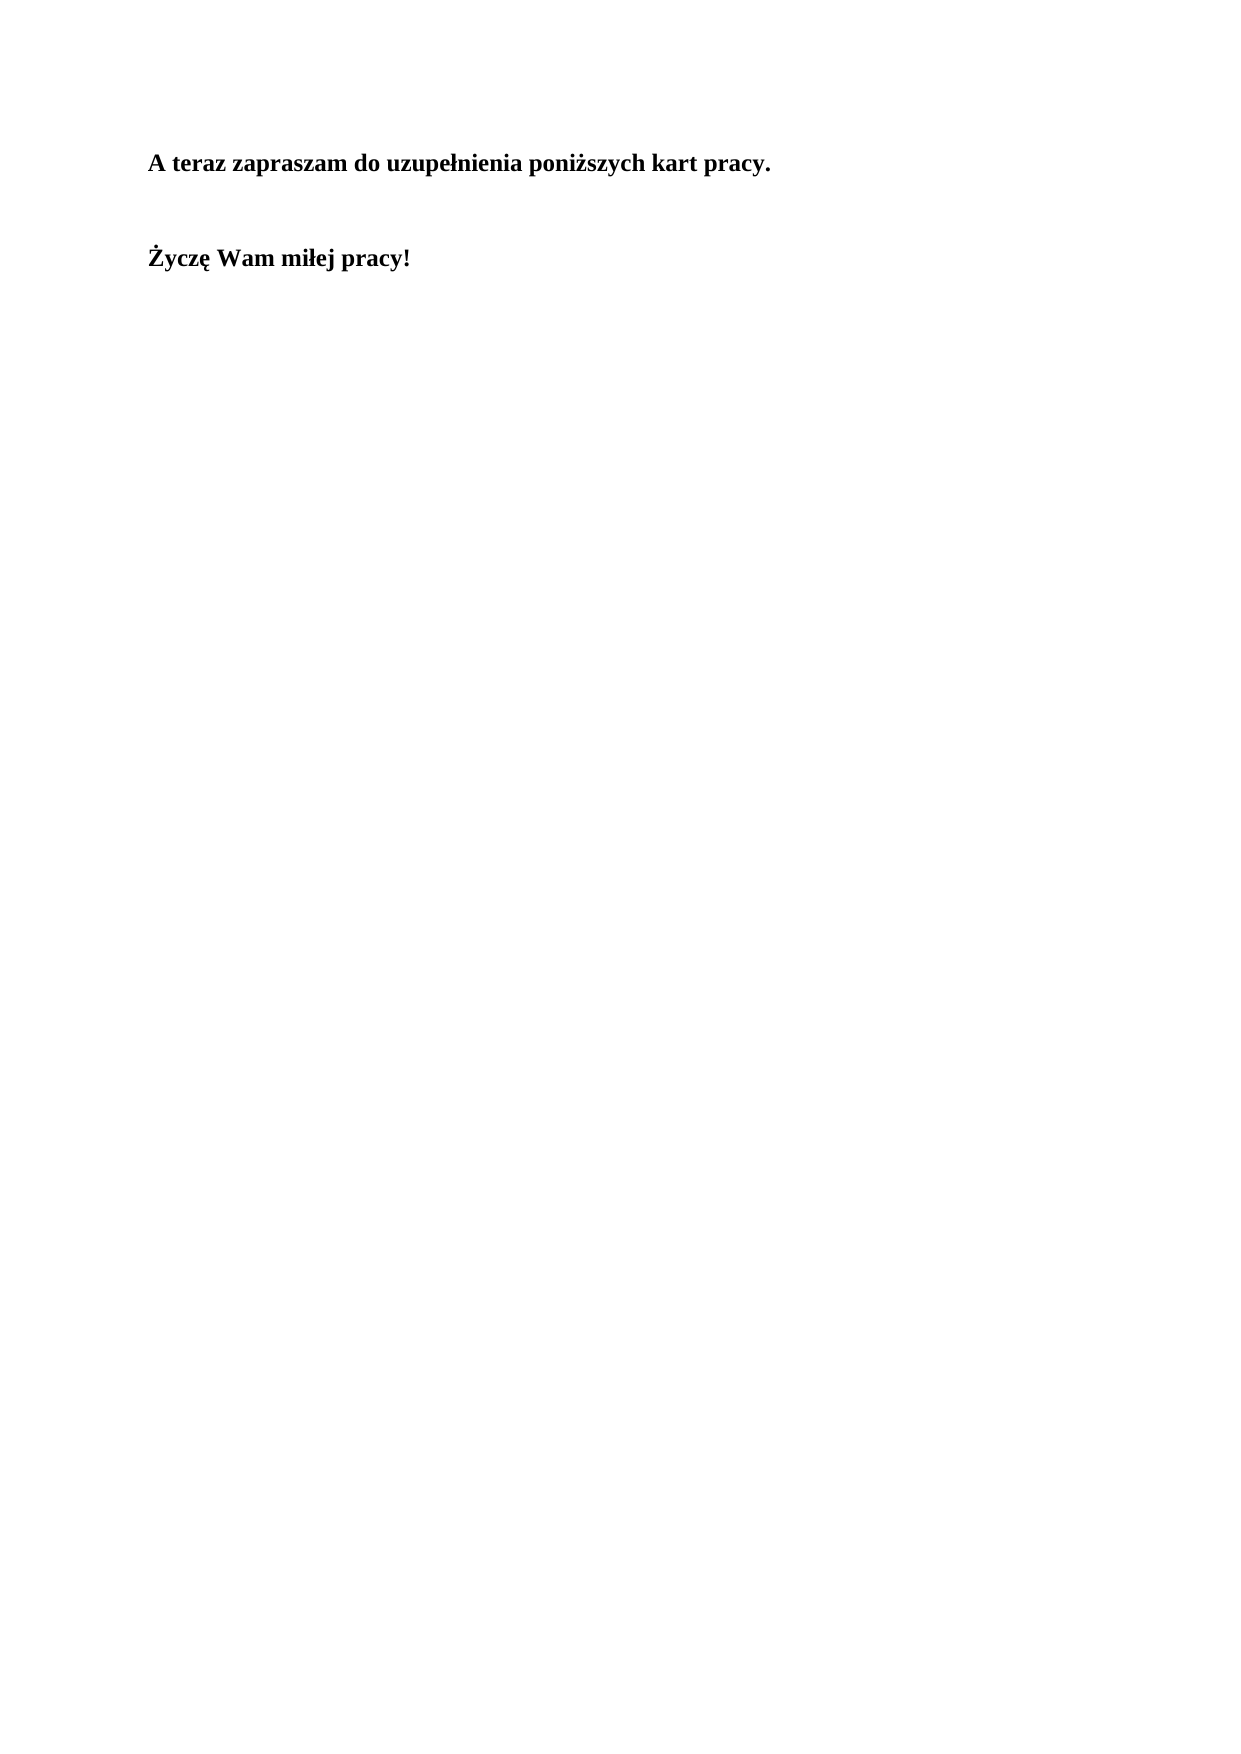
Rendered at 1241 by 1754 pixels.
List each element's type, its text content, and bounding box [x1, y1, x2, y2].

text A teraz zapraszam do uzupełnienia poniższych kart pracy. [148, 148, 1093, 176]
text Życzę Wam miłej pracy! [148, 243, 1093, 272]
